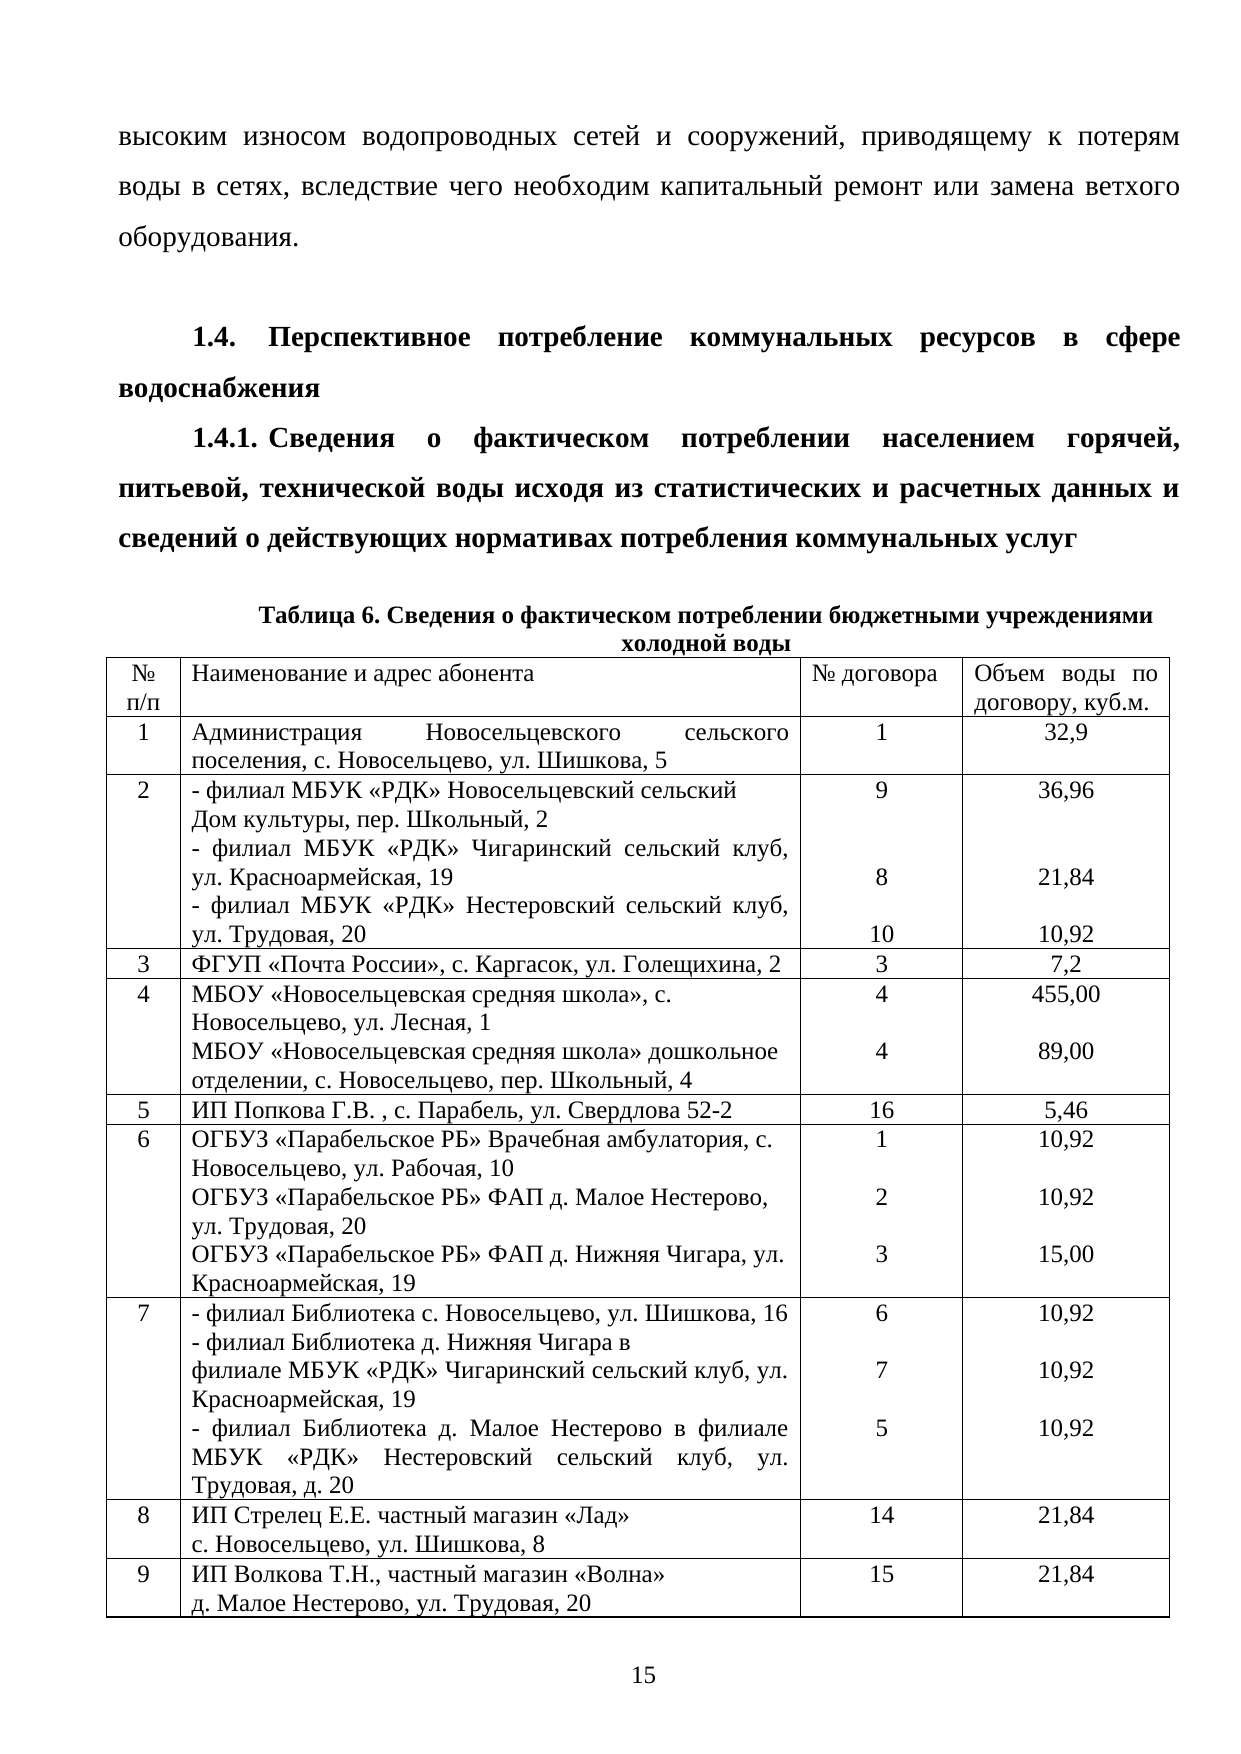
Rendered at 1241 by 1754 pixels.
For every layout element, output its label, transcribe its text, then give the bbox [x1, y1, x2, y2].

table_cell ФГУП «Почта России», с. Каргасок, ул. Голещихина, 2 [181, 949, 800, 978]
table_header № договора [801, 658, 962, 716]
table_cell ИП Попкова Г.В. , с. Парабель, ул. Свердлова 52-2 [181, 1095, 800, 1123]
table_cell 7 [107, 1298, 180, 1499]
table_cell 4 [107, 979, 180, 1094]
table_cell 1 2 3 [801, 1125, 962, 1297]
table_cell 4 4 [801, 979, 962, 1094]
table_cell - филиал Библиотека с. Новосельцево, ул. Шишкова, 16 - филиал Библиотека д. Нижняя Чигара в филиале МБУК «РДК» Чигаринский сельский клуб, ул. Красноармейская, 19 - филиал Библиотека д. Малое Нестерово в филиале МБУК «РДК» Нестеровский сельский клуб, ул. Трудовая, д. 20 [181, 1298, 800, 1499]
table_cell 16 [801, 1095, 962, 1123]
list Перспективное потребление коммунальных ресурсов в сфере водоснабжения [118, 319, 1181, 403]
table_cell 15 [801, 1559, 962, 1616]
table_cell 6 7 5 [801, 1298, 962, 1499]
table_header Наименование и адрес абонента [181, 658, 800, 716]
table_cell 2 [107, 775, 180, 948]
table_cell Администрация Новосельцевского сельского поселения, с. Новосельцево, ул. Шишкова, 5 [181, 717, 800, 774]
table_cell 14 [801, 1500, 962, 1558]
table_cell 36,96 21,84 10,92 [963, 775, 1169, 948]
table_cell 9 [107, 1559, 180, 1616]
table_cell ОГБУЗ «Парабельское РБ» Врачебная амбулатория, с. Новосельцево, ул. Рабочая, 10 ОГБУЗ «Парабельское РБ» ФАП д. Малое Нестерово, ул. Трудовая, 20 ОГБУЗ «Парабельское РБ» ФАП д. Нижняя Чигара, ул. Красноармейская, 19 [181, 1125, 800, 1297]
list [118, 118, 1181, 252]
table_cell 1 [107, 717, 180, 774]
table_header Объем воды по договору, куб.м. [963, 658, 1169, 716]
table_cell 10,92 10,92 15,00 [963, 1125, 1169, 1297]
table_cell 32,9 [963, 717, 1169, 774]
table_cell МБОУ «Новосельцевская средняя школа», с. Новосельцево, ул. Лесная, 1 МБОУ «Новосельцевская средняя школа» дошкольное отделении, с. Новосельцево, пер. Школьный, 4 [181, 979, 800, 1094]
table_cell 9 8 10 [801, 775, 962, 948]
table_cell 455,00 89,00 [963, 979, 1169, 1094]
table_cell 7,2 [963, 949, 1169, 978]
table_cell 21,84 [963, 1500, 1169, 1558]
table_cell ИП Стрелец Е.Е. частный магазин «Лад» с. Новосельцево, ул. Шишкова, 8 [181, 1500, 800, 1558]
table_cell 5,46 [963, 1095, 1169, 1123]
list Сведения о фактическом потреблении населением горячей, питьевой, технической воды исходя из статистических и расчетных данных и сведений о действующих нормативах потребления коммунальных услуг [118, 420, 1181, 554]
table_cell 8 [107, 1500, 180, 1558]
table_cell 3 [801, 949, 962, 978]
table_cell 5 [107, 1095, 180, 1123]
table_cell 10,92 10,92 10,92 [963, 1298, 1169, 1499]
table_cell 1 [801, 717, 962, 774]
table_cell - филиал МБУК «РДК» Новосельцевский сельский Дом культуры, пер. Школьный, 2 - филиал МБУК «РДК» Чигаринский сельский клуб, ул. Красноармейская, 19 - филиал МБУК «РДК» Нестеровский сельский клуб, ул. Трудовая, 20 [181, 775, 800, 948]
table_cell 21,84 [963, 1559, 1169, 1616]
table_header № п/п [107, 658, 180, 716]
table_cell ИП Волкова Т.Н., частный магазин «Волна» д. Малое Нестерово, ул. Трудовая, 20 [181, 1559, 800, 1616]
table_cell 6 [107, 1125, 180, 1297]
list Таблица 6. Сведения о фактическом потреблении бюджетными учреждениями холодной воды [231, 600, 1181, 657]
table_cell 3 [107, 949, 180, 978]
